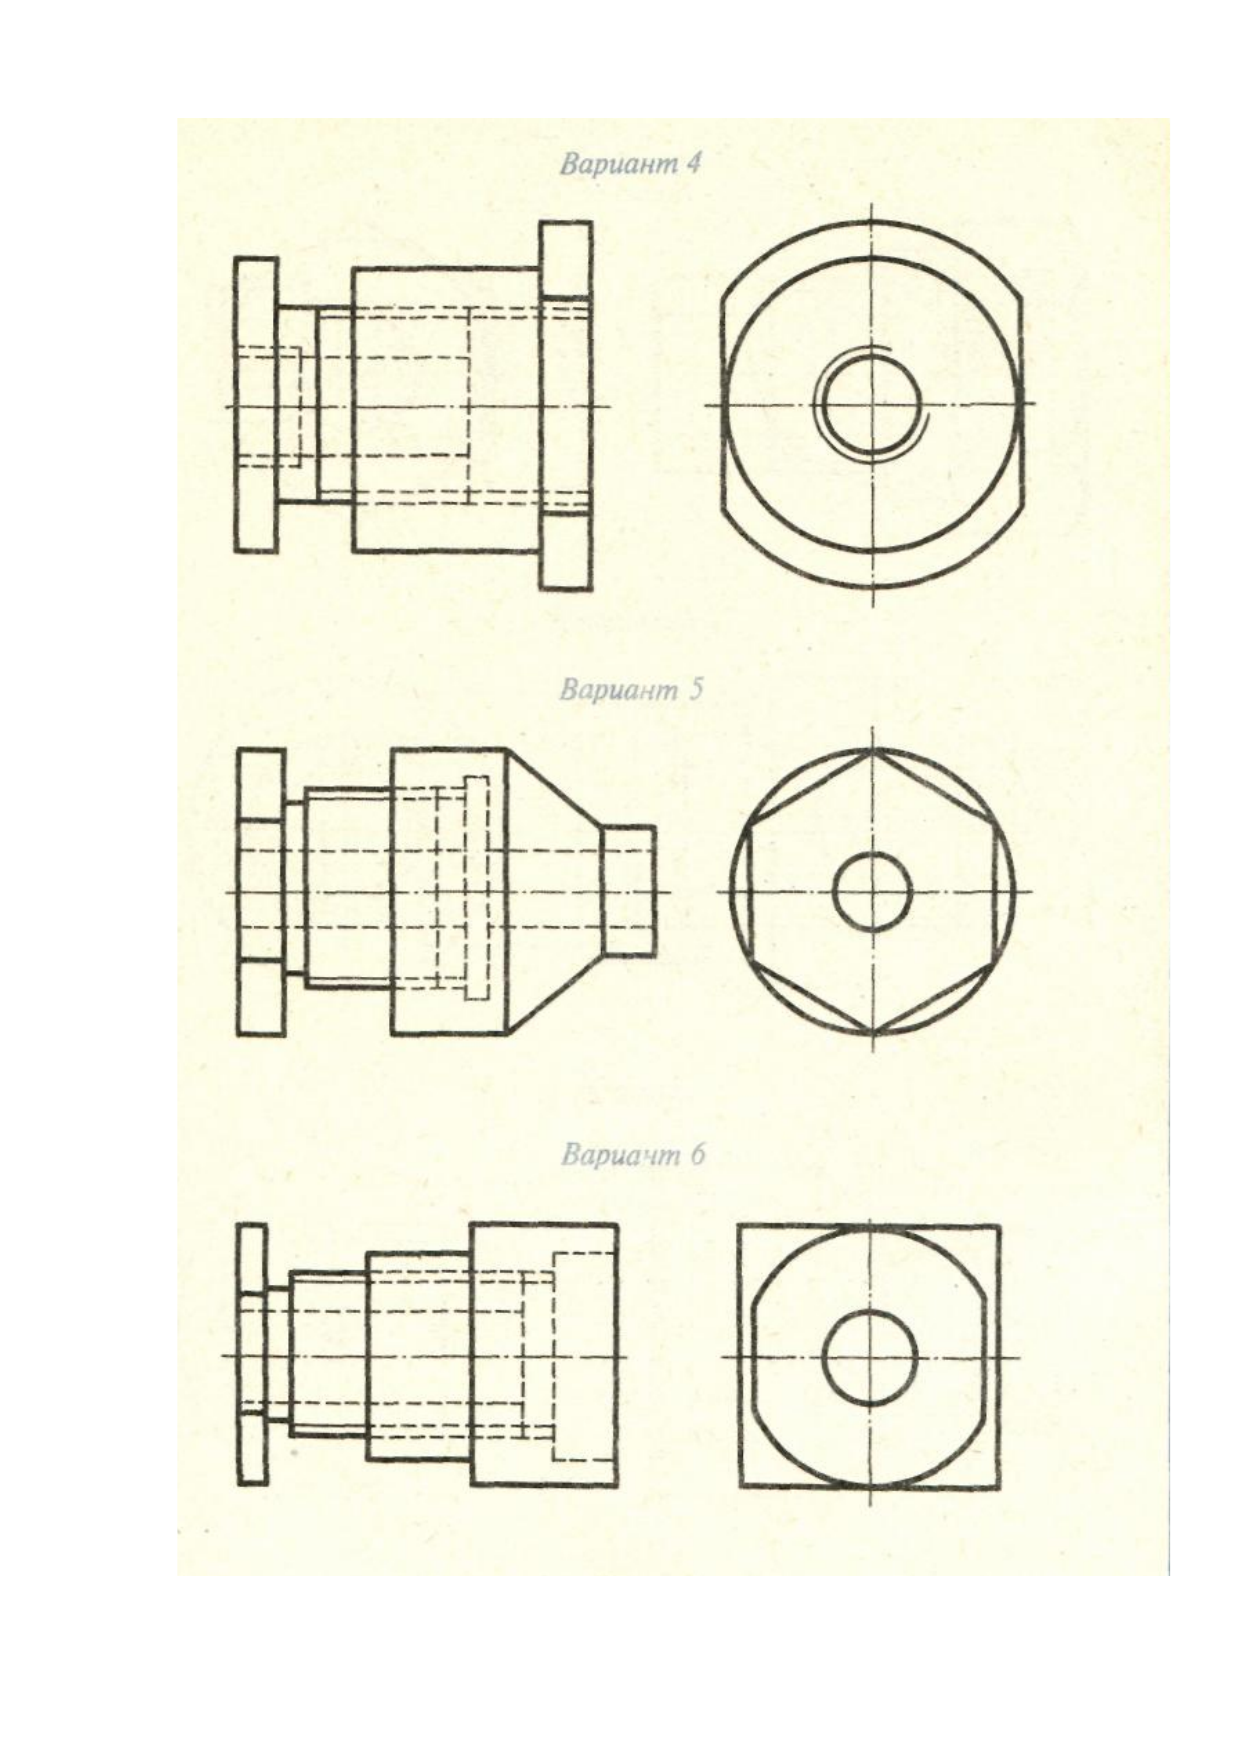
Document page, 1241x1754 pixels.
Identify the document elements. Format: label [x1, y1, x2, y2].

picture [177, 118, 1171, 1576]
